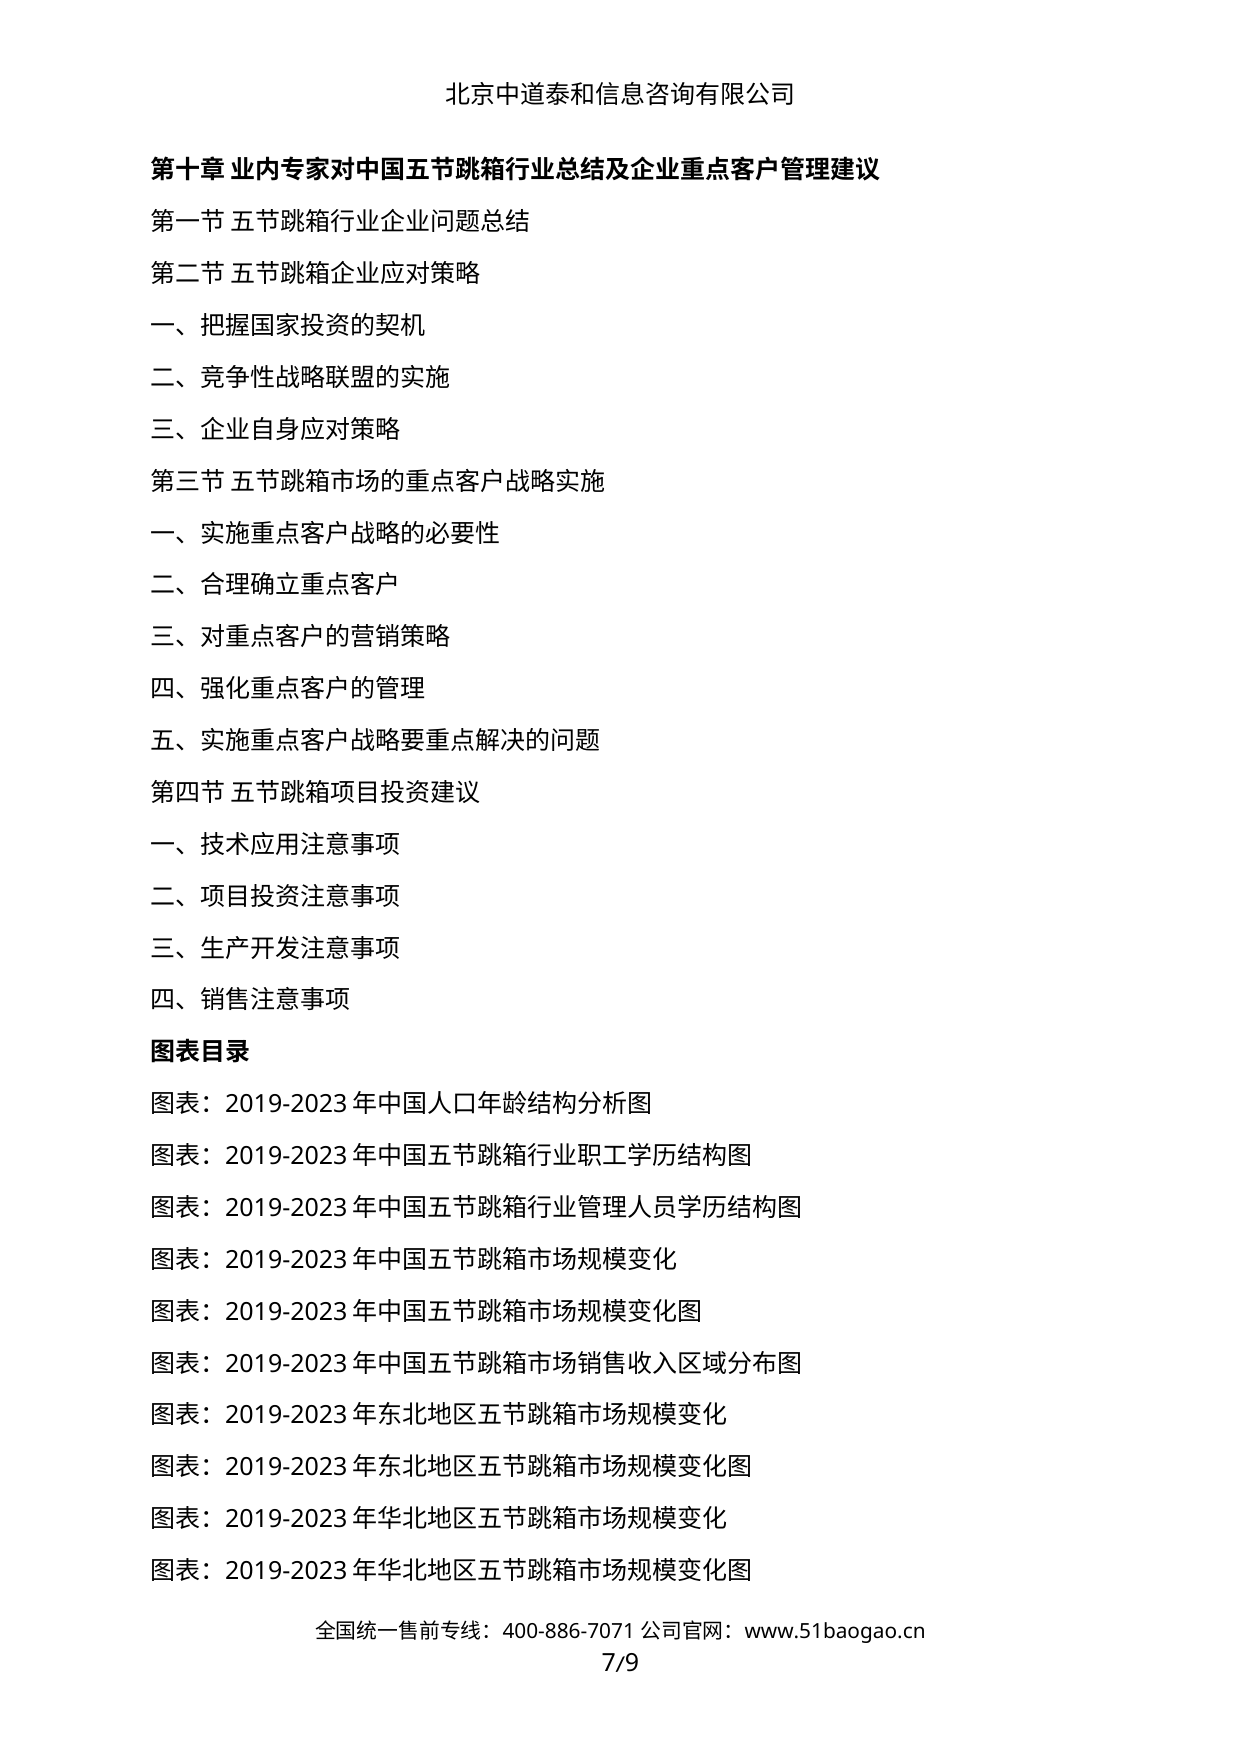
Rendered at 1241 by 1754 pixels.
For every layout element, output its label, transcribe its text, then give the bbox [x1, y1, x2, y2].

text 二、项目投资注意事项 [150, 876, 1090, 912]
text 图表：2019-2023年华北地区五节跳箱市场规模变化图 [150, 1551, 1090, 1587]
text 第一节 五节跳箱行业企业问题总结 [150, 202, 1090, 238]
text 五、实施重点客户战略要重点解决的问题 [150, 721, 1090, 757]
text 图表：2019-2023年东北地区五节跳箱市场规模变化图 [150, 1447, 1090, 1483]
text 二、竞争性战略联盟的实施 [150, 357, 1090, 394]
text 三、生产开发注意事项 [150, 928, 1090, 964]
text 四、销售注意事项 [150, 980, 1090, 1016]
text 一、技术应用注意事项 [150, 824, 1090, 861]
text 图表：2019-2023年中国五节跳箱市场销售收入区域分布图 [150, 1343, 1090, 1379]
text 第四节 五节跳箱项目投资建议 [150, 772, 1090, 809]
text 图表目录 [150, 1032, 1090, 1068]
text 一、把握国家投资的契机 [150, 306, 1090, 342]
text 图表：2019-2023年中国五节跳箱市场规模变化 [150, 1239, 1090, 1276]
text 图表：2019-2023年东北地区五节跳箱市场规模变化 [150, 1395, 1090, 1431]
text 图表：2019-2023年中国五节跳箱行业管理人员学历结构图 [150, 1187, 1090, 1224]
text 二、合理确立重点客户 [150, 565, 1090, 601]
text 四、强化重点客户的管理 [150, 669, 1090, 705]
text 第三节 五节跳箱市场的重点客户战略实施 [150, 461, 1090, 497]
text 第二节 五节跳箱企业应对策略 [150, 254, 1090, 290]
text 三、对重点客户的营销策略 [150, 617, 1090, 653]
text 第十章 业内专家对中国五节跳箱行业总结及企业重点客户管理建议 [150, 150, 1090, 186]
text 图表：2019-2023年中国五节跳箱行业职工学历结构图 [150, 1136, 1090, 1172]
text 图表：2019-2023年华北地区五节跳箱市场规模变化 [150, 1499, 1090, 1535]
text 三、企业自身应对策略 [150, 409, 1090, 446]
text 图表：2019-2023年中国五节跳箱市场规模变化图 [150, 1291, 1090, 1327]
text 一、实施重点客户战略的必要性 [150, 513, 1090, 549]
text 图表：2019-2023年中国人口年龄结构分析图 [150, 1084, 1090, 1120]
